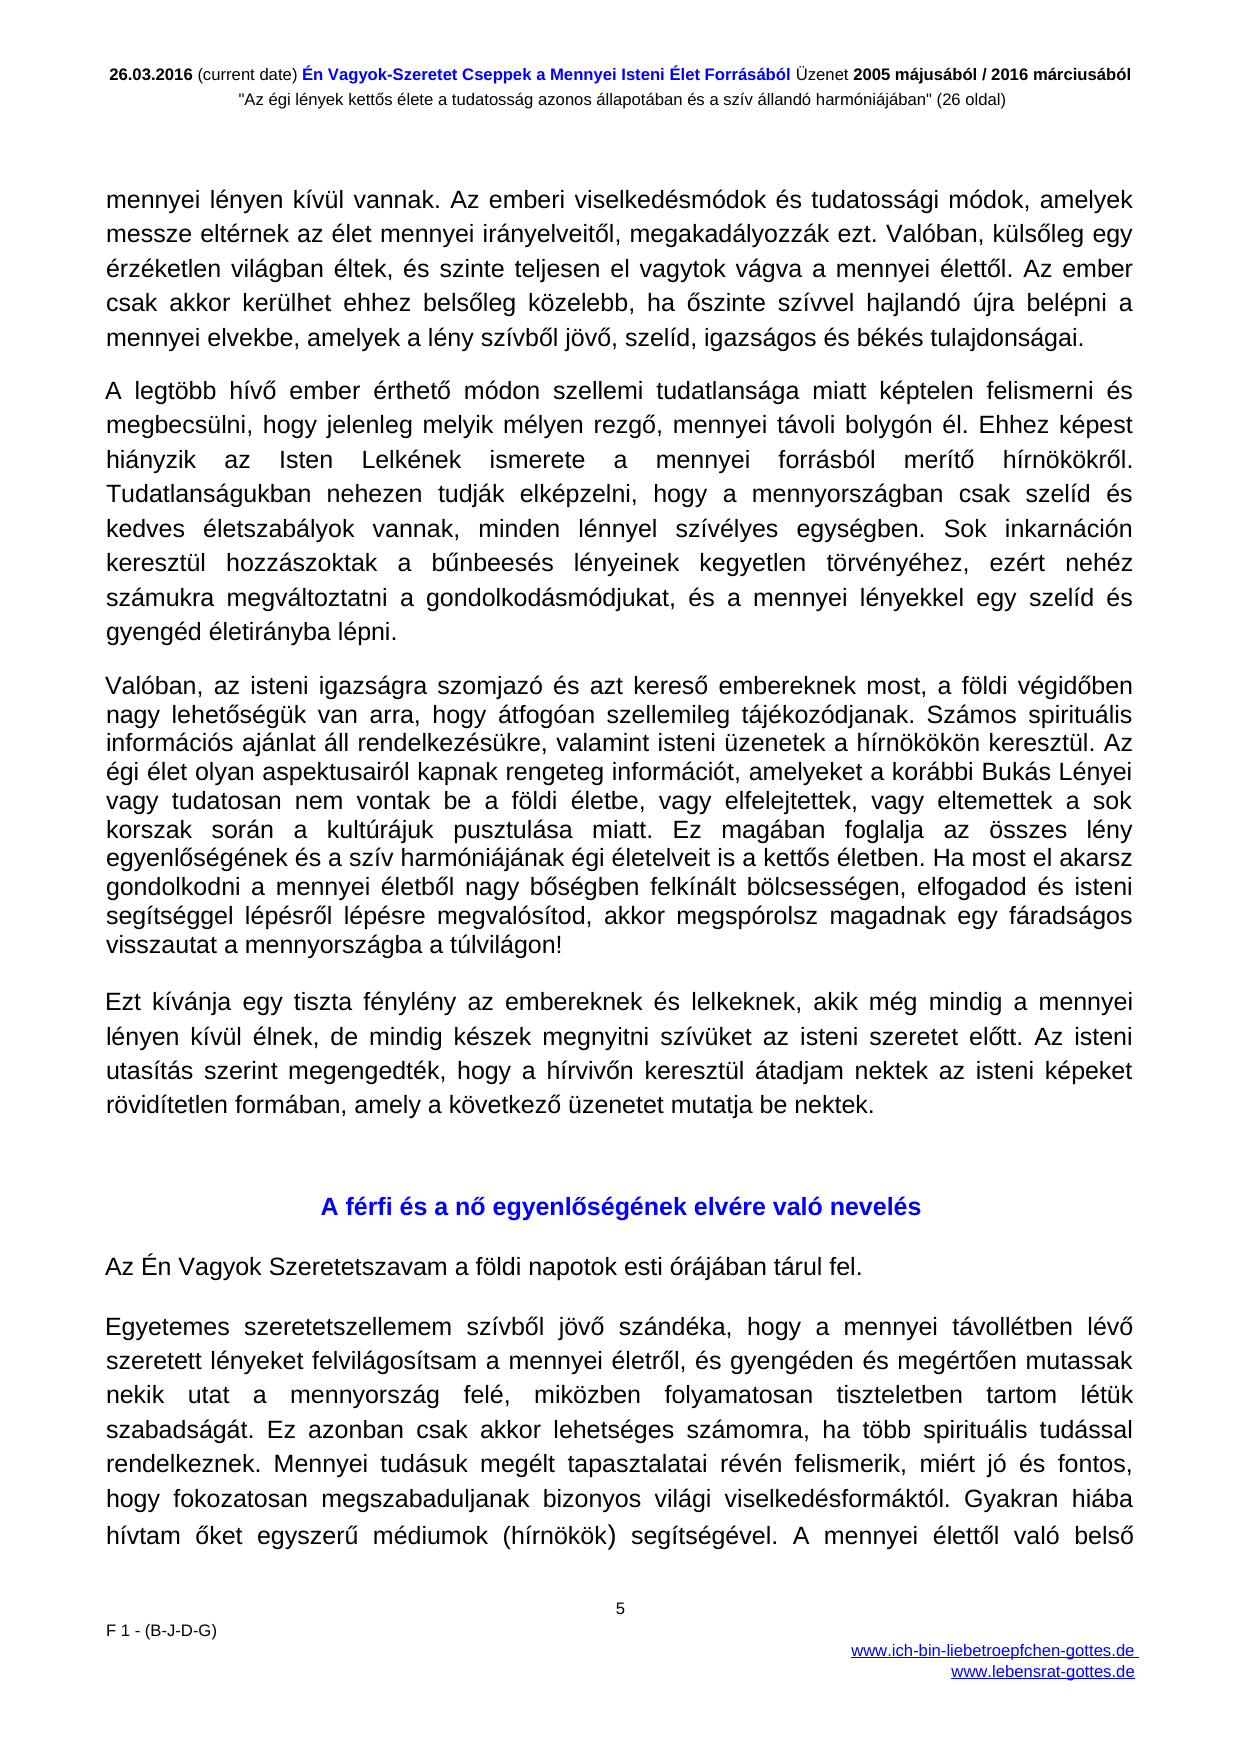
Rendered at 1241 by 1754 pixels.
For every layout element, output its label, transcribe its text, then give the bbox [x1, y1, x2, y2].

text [105, 185, 1134, 351]
text Ezt kívánja egy tiszta fénylény az embereknek és lelkeknek, akik még mindig a mennyei lényen kívül élnek, de mindig készek megnyitni szívüket az isteni szeretet előtt. Az isteni utasítás szerint megengedték, hogy a hírvivőn keresztül átadjam nektek az isteni képeket rövidítetlen formában, amely a következő üzenetet mutatja be nektek. [105, 987, 1134, 1119]
subtitle A férfi és a nő egyenlőségének elvére való nevelés [106, 1192, 1136, 1220]
text A legtöbb hívő ember érthető módon szellemi tudatlansága miatt képtelen felismerni és megbecsülni, hogy jelenleg melyik mélyen rezgő, mennyei távoli bolygón él. Ehhez képest hiányzik az Isten Lelkének ismerete a mennyei forrásból merítő hírnökökről. Tudatlanságukban nehezen tudják elképzelni, hogy a mennyországban csak szelíd és kedves életszabályok vannak, minden lénnyel szívélyes egységben. Sok inkarnáción keresztül hozzászoktak a bűnbeesés lényeinek kegyetlen törvényéhez, ezért nehéz számukra megváltoztatni a gondolkodásmódjukat, és a mennyei lényekkel egy szelíd és gyengéd életirányba lépni. [105, 376, 1134, 646]
text Valóban, az isteni igazságra szomjazó és azt kereső embereknek most, a földi végidőben nagy lehetőségük van arra, hogy átfogóan szellemileg tájékozódjanak. Számos spirituális információs ajánlat áll rendelkezésükre, valamint isteni üzenetek a hírnökökön keresztül. Az égi élet olyan aspektusairól kapnak rengeteg információt, amelyeket a korábbi Bukás Lényei vagy tudatosan nem vontak be a földi életbe, vagy elfelejtettek, vagy eltemettek a sok korszak során a kultúrájuk pusztulása miatt. Ez magában foglalja az összes lény egyenlőségének és a szív harmóniájának égi életelveit is a kettős életben. Ha most el akarsz gondolkodni a mennyei életből nagy bőségben felkínált bölcsességen, elfogadod és isteni segítséggel lépésről lépésre megvalósítod, akkor megspórolsz magadnak egy fáradságos visszautat a mennyországba a túlvilágon! [105, 671, 1134, 958]
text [105, 1312, 1134, 1550]
text Az Én Vagyok Szeretetszavam a földi napotok esti órájában tárul fel. [105, 1252, 1134, 1280]
